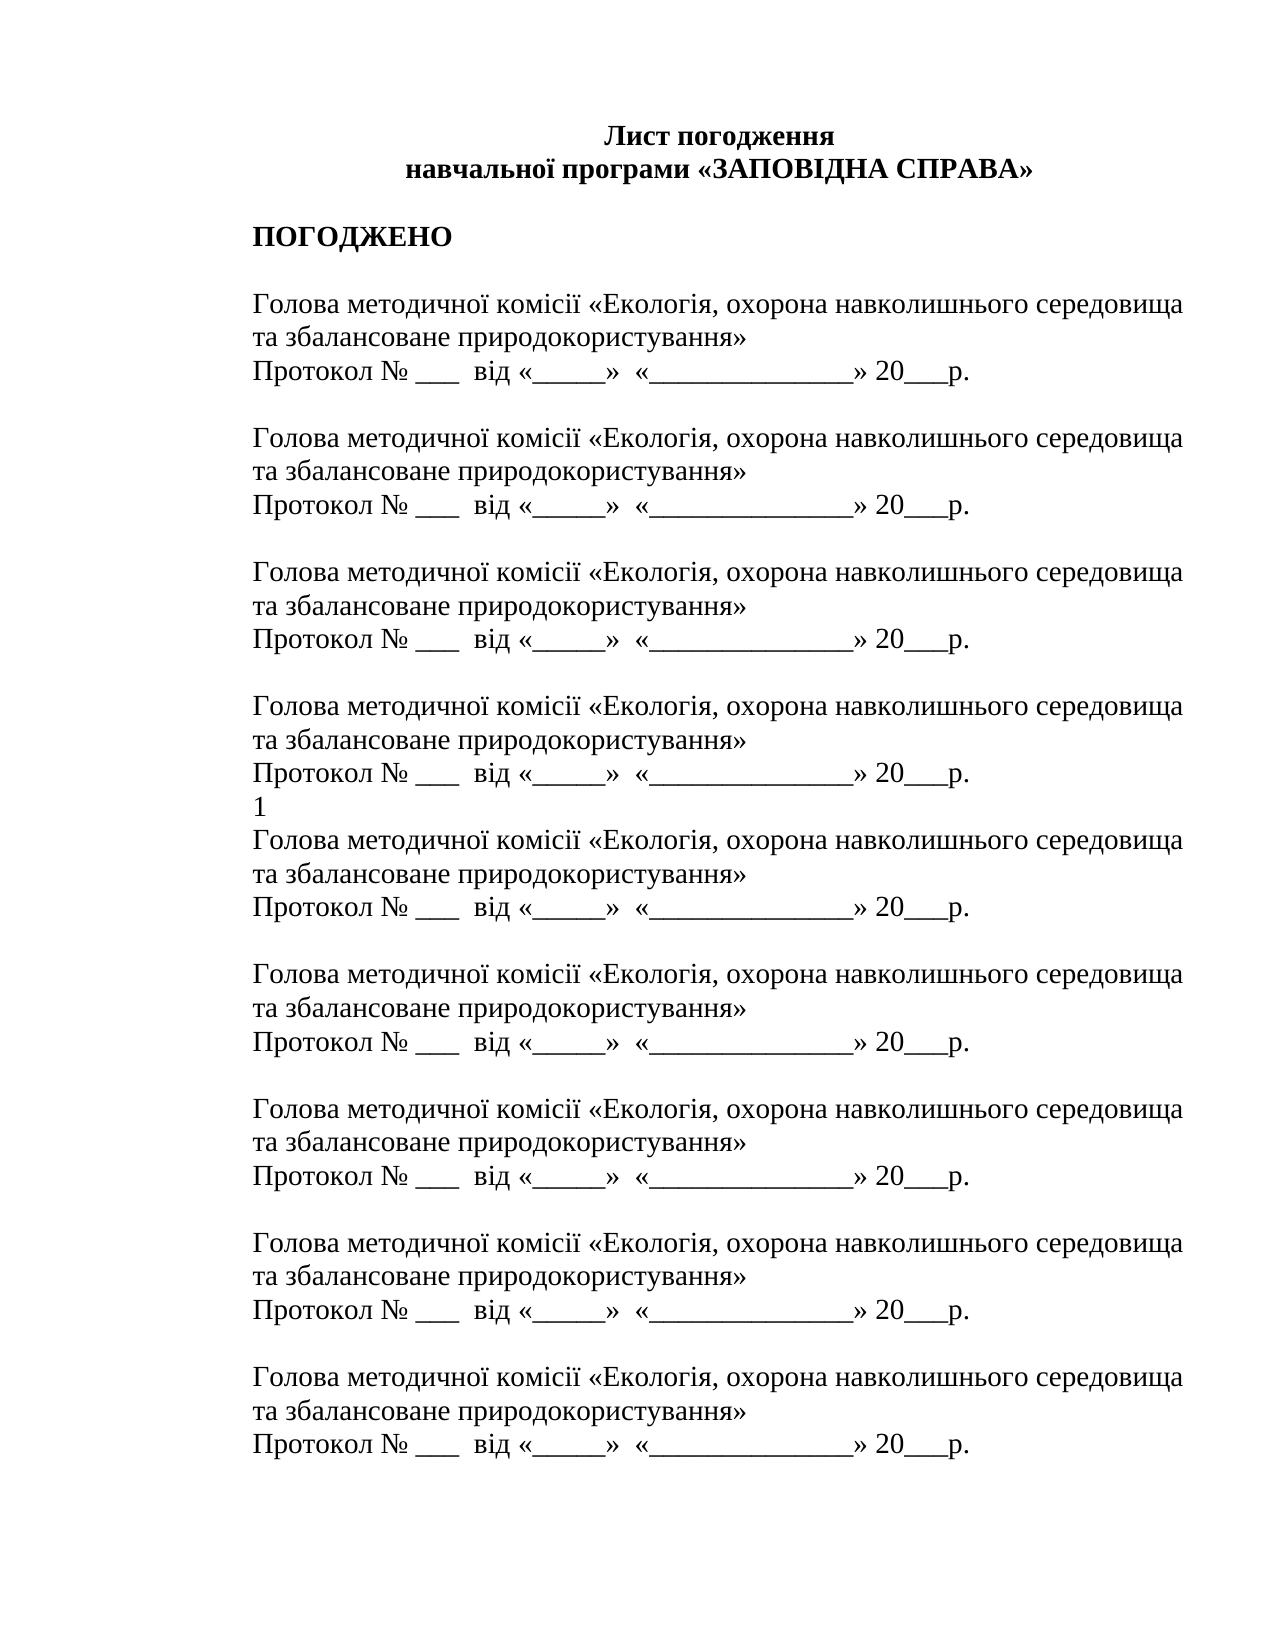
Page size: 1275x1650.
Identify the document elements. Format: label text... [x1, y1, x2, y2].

text 1 [177, 789, 1186, 822]
text Голова методичної комісії «Екологія, охорона навколишнього середовища та збалансоване природокористування» [252, 420, 1186, 487]
text Лист погодження [177, 118, 1186, 152]
text Протокол № ___ від «_____» «______________» 20___р. [177, 487, 1186, 521]
text Голова методичної комісії «Екологія, охорона навколишнього середовища та збалансоване природокористування» [252, 554, 1186, 621]
text Голова методичної комісії «Екологія, охорона навколишнього середовища та збалансоване природокористування» [252, 286, 1186, 353]
text Протокол № ___ від «_____» «______________» 20___р. [177, 889, 1186, 923]
text ПОГОДЖЕНО [177, 219, 1186, 252]
text Протокол № ___ від «_____» «______________» 20___р. [177, 1292, 1186, 1326]
text Голова методичної комісії «Екологія, охорона навколишнього середовища та збалансоване природокористування» [252, 1091, 1186, 1158]
text Протокол № ___ від «_____» «______________» 20___р. [177, 621, 1186, 655]
text Протокол № ___ від «_____» «______________» 20___р. [177, 1158, 1186, 1191]
text Голова методичної комісії «Екологія, охорона навколишнього середовища та збалансоване природокористування» [252, 688, 1186, 755]
text Протокол № ___ від «_____» «______________» 20___р. [177, 353, 1186, 386]
text Голова методичної комісії «Екологія, охорона навколишнього середовища та збалансоване природокористування» [252, 822, 1186, 889]
text Голова методичної комісії «Екологія, охорона навколишнього середовища та збалансоване природокористування» [252, 1359, 1186, 1426]
text Голова методичної комісії «Екологія, охорона навколишнього середовища та збалансоване природокористування» [252, 957, 1186, 1024]
text Голова методичної комісії «Екологія, охорона навколишнього середовища та збалансоване природокористування» [252, 1225, 1186, 1292]
text Протокол № ___ від «_____» «______________» 20___р. [177, 1024, 1186, 1057]
text навчальної програми «заповідна справа» [177, 152, 1186, 185]
text Протокол № ___ від «_____» «______________» 20___р. [177, 755, 1186, 789]
text Протокол № ___ від «_____» «______________» 20___р. [177, 1426, 1186, 1460]
